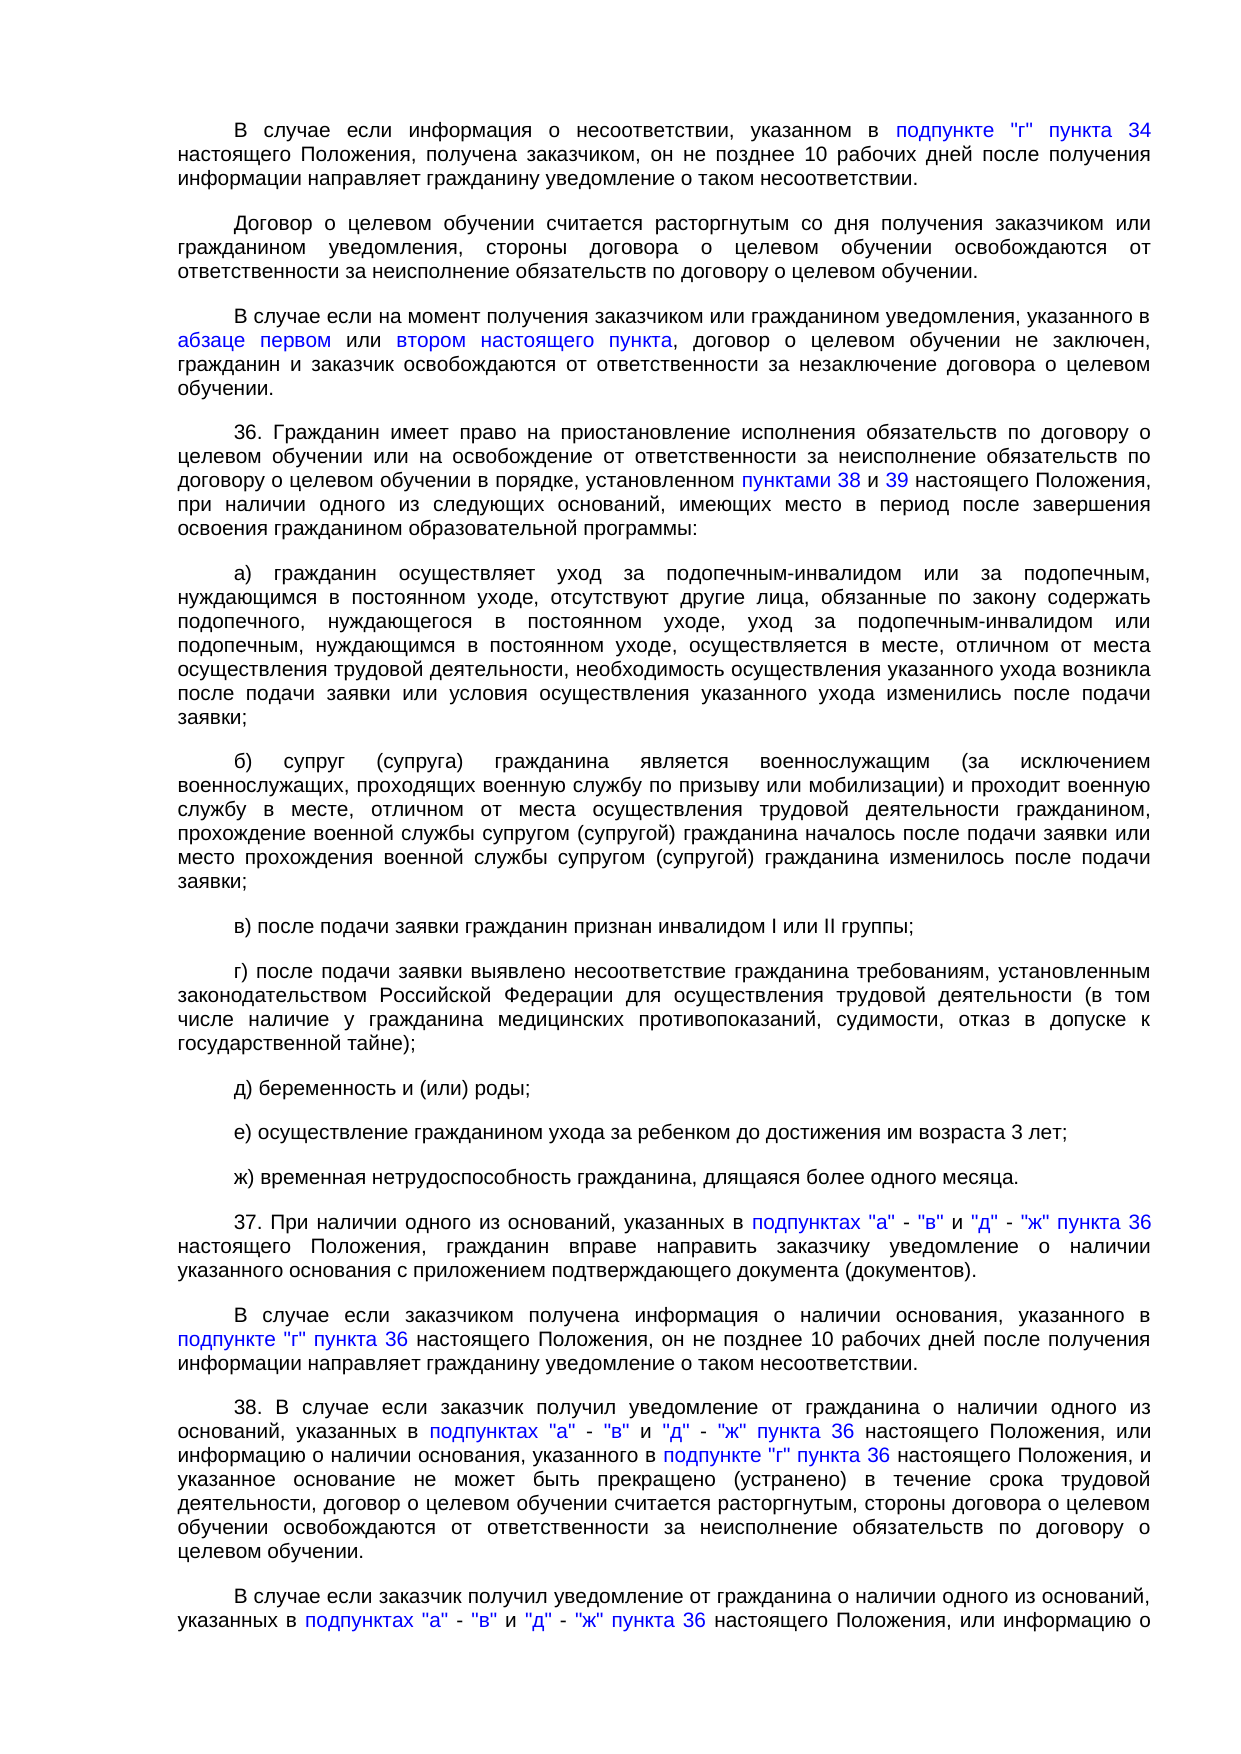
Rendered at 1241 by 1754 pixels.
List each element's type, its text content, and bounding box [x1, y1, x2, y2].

text 38. В случае если заказчик получил уведомление от гражданина о наличии одного из оснований, указанных в подпунктах "а" - "в" и "д" - "ж" пункта 36 настоящего Положения, или информацию о наличии основания, указанного в подпункте "г" пункта 36 настоящего Положения, и указанное основание не может быть прекращено (устранено) в течение срока трудовой деятельности, договор о целевом обучении считается расторгнутым, стороны договора о целевом обучении освобождаются от ответственности за неисполнение обязательств по договору о целевом обучении. [177, 1395, 1152, 1563]
text е) осуществление гражданином ухода за ребенком до достижения им возраста 3 лет; [177, 1120, 1152, 1144]
text ж) временная нетрудоспособность гражданина, длящаяся более одного месяца. [177, 1165, 1152, 1189]
text Договор о целевом обучении считается расторгнутым со дня получения заказчиком или гражданином уведомления, стороны договора о целевом обучении освобождаются от ответственности за неисполнение обязательств по договору о целевом обучении. [177, 211, 1152, 283]
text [177, 1584, 1152, 1632]
text В случае если на момент получения заказчиком или гражданином уведомления, указанного в абзаце первом или втором настоящего пункта, договор о целевом обучении не заключен, гражданин и заказчик освобождаются от ответственности за незаключение договора о целевом обучении. [177, 303, 1152, 399]
text а) гражданин осуществляет уход за подопечным-инвалидом или за подопечным, нуждающимся в постоянном уходе, отсутствуют другие лица, обязанные по закону содержать подопечного, нуждающегося в постоянном уходе, уход за подопечным-инвалидом или подопечным, нуждающимся в постоянном уходе, осуществляется в месте, отличном от места осуществления трудовой деятельности, необходимость осуществления указанного ухода возникла после подачи заявки или условия осуществления указанного ухода изменились после подачи заявки; [177, 561, 1152, 728]
text 36. Гражданин имеет право на приостановление исполнения обязательств по договору о целевом обучении или на освобождение от ответственности за неисполнение обязательств по договору о целевом обучении в порядке, установленном пунктами 38 и 39 настоящего Положения, при наличии одного из следующих оснований, имеющих место в период после завершения освоения гражданином образовательной программы: [177, 420, 1152, 540]
text В случае если заказчиком получена информация о наличии основания, указанного в подпункте "г" пункта 36 настоящего Положения, он не позднее 10 рабочих дней после получения информации направляет гражданину уведомление о таком несоответствии. [177, 1302, 1152, 1374]
text В случае если информация о несоответствии, указанном в подпункте "г" пункта 34 настоящего Положения, получена заказчиком, он не позднее 10 рабочих дней после получения информации направляет гражданину уведомление о таком несоответствии. [177, 118, 1152, 190]
text д) беременность и (или) роды; [177, 1075, 1152, 1099]
text в) после подачи заявки гражданин признан инвалидом I или II группы; [177, 914, 1152, 938]
text б) супруг (супруга) гражданина является военнослужащим (за исключением военнослужащих, проходящих военную службу по призыву или мобилизации) и проходит военную службу в месте, отличном от места осуществления трудовой деятельности гражданином, прохождение военной службы супругом (супругой) гражданина началось после подачи заявки или место прохождения военной службы супругом (супругой) гражданина изменилось после подачи заявки; [177, 749, 1152, 893]
text 37. При наличии одного из оснований, указанных в подпунктах "а" - "в" и "д" - "ж" пункта 36 настоящего Положения, гражданин вправе направить заказчику уведомление о наличии указанного основания с приложением подтверждающего документа (документов). [177, 1210, 1152, 1282]
text г) после подачи заявки выявлено несоответствие гражданина требованиям, установленным законодательством Российской Федерации для осуществления трудовой деятельности (в том числе наличие у гражданина медицинских противопоказаний, судимости, отказ в допуске к государственной тайне); [177, 959, 1152, 1054]
